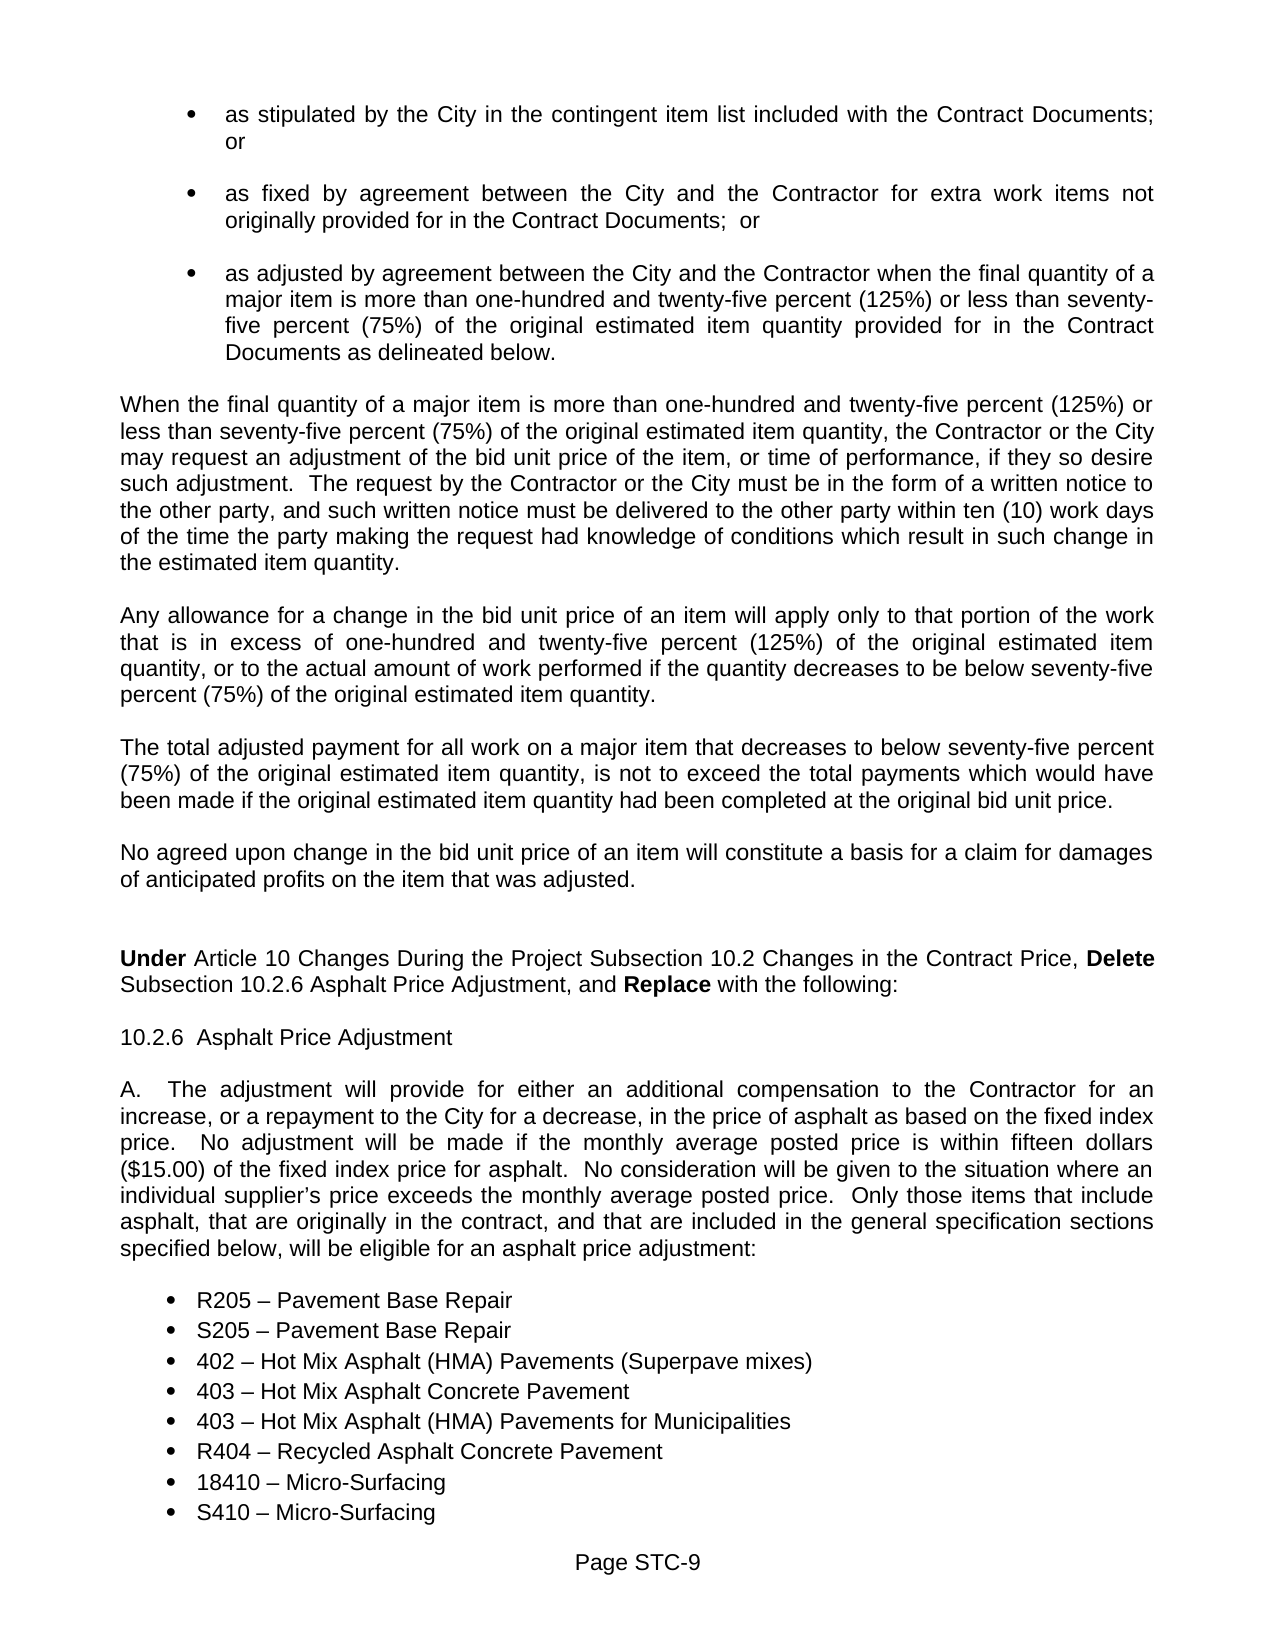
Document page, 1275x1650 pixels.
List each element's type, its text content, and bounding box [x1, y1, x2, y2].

list 402 – Hot Mix Asphalt (HMA) Pavements (Superpave mixes) [167, 1348, 1155, 1374]
list R205 – Pavement Base Repair [167, 1287, 1155, 1314]
list 18410 – Micro-Surfacing [167, 1468, 1155, 1495]
text No agreed upon change in the bid unit price of an item will constitute a basis for a claim for damages of anticipated profits on the item that was adjusted. [120, 839, 1155, 892]
text 10.2.6 Asphalt Price Adjustment [120, 1024, 1155, 1050]
text Any allowance for a change in the bid unit price of an item will apply only to that portion of the work that is in excess of one-hundred and twenty-five percent (125%) of the original estimated item quantity, or to the actual amount of work performed if the quantity decreases to be below seventy-five percent (75%) of the original estimated item quantity. [120, 602, 1155, 707]
text Under Article 10 Changes During the Project Subsection 10.2 Changes in the Contract Price, Delete Subsection 10.2.6 Asphalt Price Adjustment, and Replace with the following: [120, 945, 1155, 997]
text The total adjusted payment for all work on a major item that decreases to below seventy-five percent (75%) of the original estimated item quantity, is not to exceed the total payments which would have been made if the original estimated item quantity had been completed at the original bid unit price. [120, 734, 1155, 813]
list as fixed by agreement between the City and the Contractor for extra work items not originally provided for in the Contract Documents; or [187, 180, 1155, 233]
list R404 – Recycled Asphalt Concrete Pavement [167, 1438, 1155, 1465]
list S205 – Pavement Base Repair [167, 1317, 1155, 1344]
list S410 – Micro-Surfacing [167, 1499, 1155, 1525]
list as adjusted by agreement between the City and the Contractor when the final quantity of a major item is more than one-hundred and twenty-five percent (125%) or less than seventy-five percent (75%) of the original estimated item quantity provided for in the Contract Documents as delineated below. [187, 259, 1155, 365]
text A. The adjustment will provide for either an additional compensation to the Contractor for an increase, or a repayment to the City for a decrease, in the price of asphalt as based on the fixed index price. No adjustment will be made if the monthly average posted price is within fifteen dollars ($15.00) of the fixed index price for asphalt. No consideration will be given to the situation where an individual supplier’s price exceeds the monthly average posted price. Only those items that include asphalt, that are originally in the contract, and that are included in the general specification sections specified below, will be eligible for an asphalt price adjustment: [120, 1076, 1155, 1261]
list 403 – Hot Mix Asphalt Concrete Pavement [167, 1378, 1155, 1404]
list 403 – Hot Mix Asphalt (HMA) Pavements for Municipalities [167, 1408, 1155, 1434]
list as stipulated by the City in the contingent item list included with the Contract Documents; or [187, 101, 1155, 154]
text When the final quantity of a major item is more than one-hundred and twenty-five percent (125%) or less than seventy-five percent (75%) of the original estimated item quantity, the Contractor or the City may request an adjustment of the bid unit price of the item, or time of performance, if they so desire such adjustment. The request by the Contractor or the City must be in the form of a written notice to the other party, and such written notice must be delivered to the other party within ten (10) work days of the time the party making the request had knowledge of conditions which result in such change in the estimated item quantity. [120, 391, 1155, 576]
